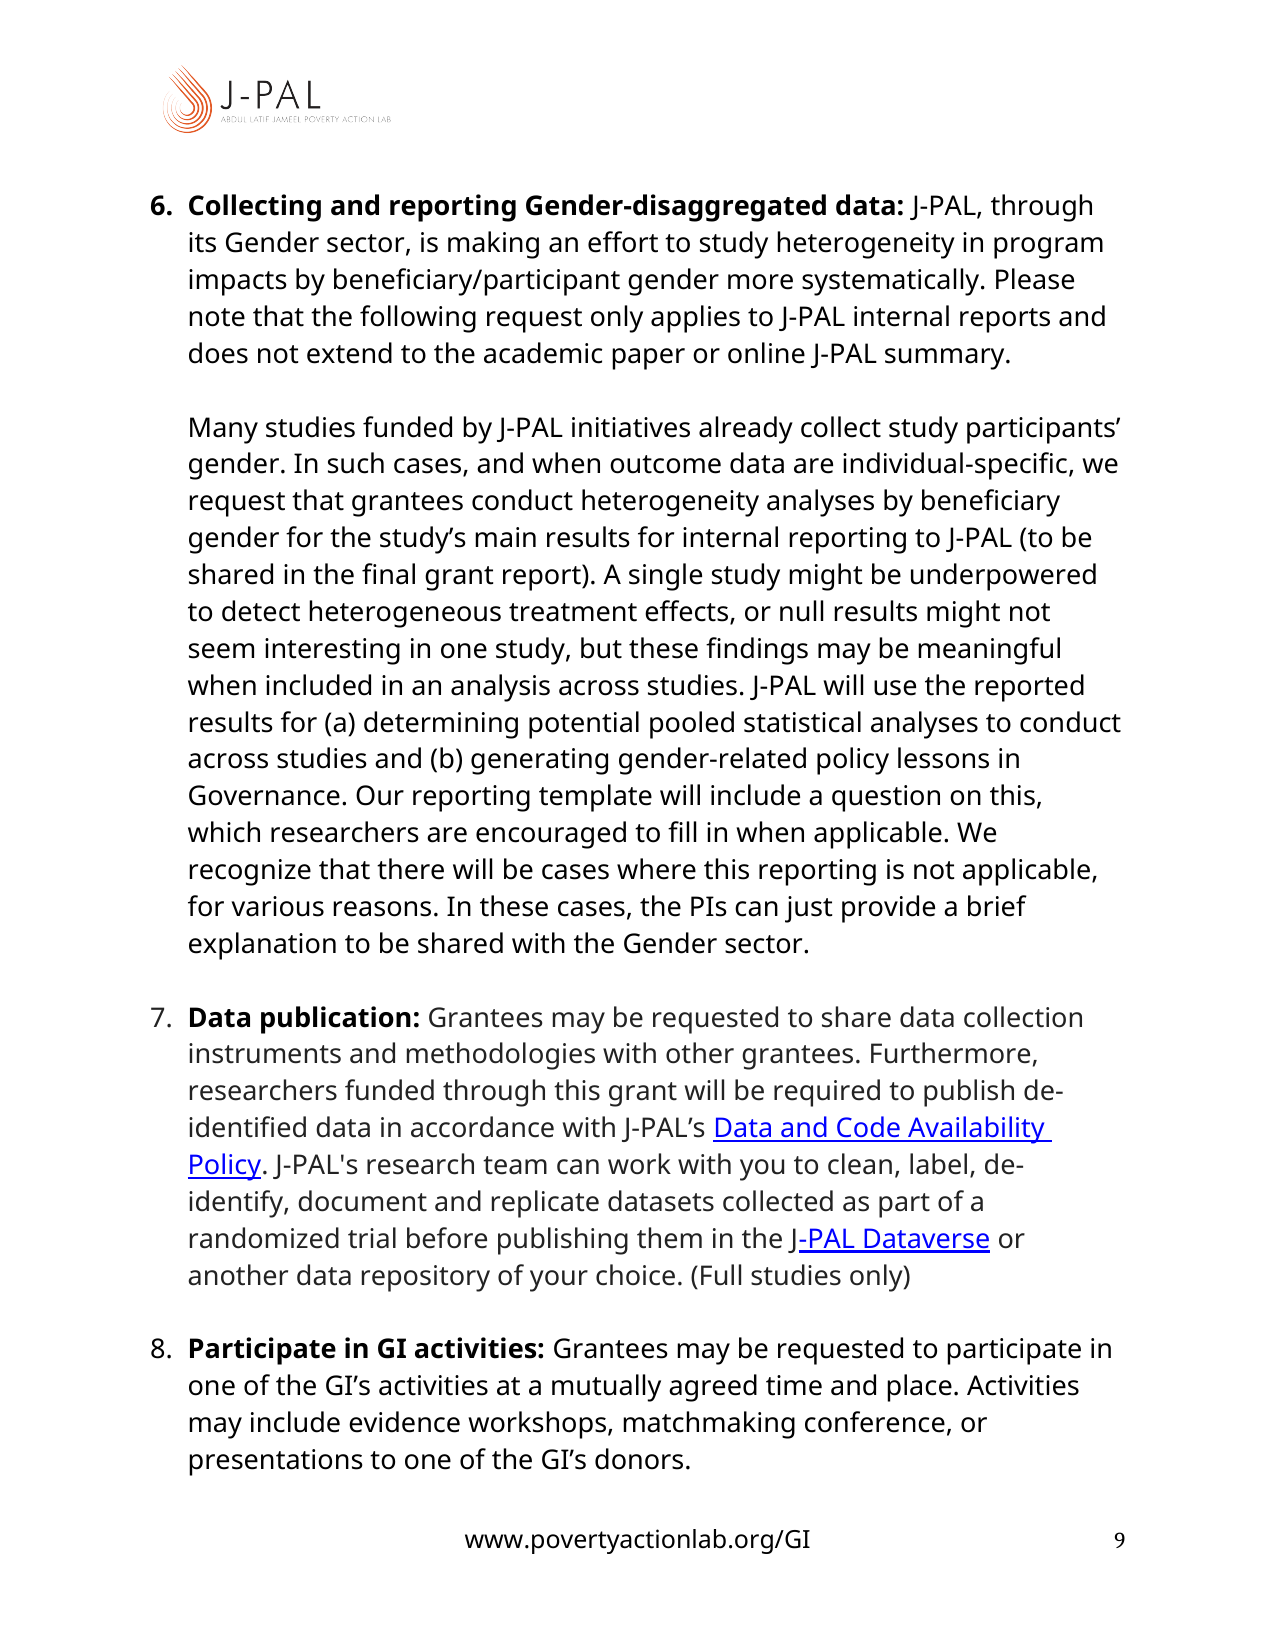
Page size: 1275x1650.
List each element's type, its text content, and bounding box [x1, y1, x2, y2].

list Participate in GI activities: Grantees may be requested to participate in one of the GI’s activities at a mutually agreed time and place. Activities may include evidence workshops, matchmaking conference, or presentations to one of the GI’s donors. [150, 1330, 1125, 1477]
list Collecting and reporting Gender-disaggregated data: J-PAL, through its Gender sector, is making an effort to study heterogeneity in program impacts by beneficiary/participant gender more systematically. Please note that the following request only applies to J-PAL internal reports and does not extend to the academic paper or online J-PAL summary. Many studies funded by J-PAL initiatives already collect study participants’ gender. In such cases, and when outcome data are individual-specific, we request that grantees conduct heterogeneity analyses by beneficiary gender for the study’s main results for internal reporting to J-PAL (to be shared in the final grant report). A single study might be underpowered to detect heterogeneous treatment effects, or null results might not seem interesting in one study, but these findings may be meaningful when included in an analysis across studies. J-PAL will use the reported results for (a) determining potential pooled statistical analyses to conduct across studies and (b) generating gender-related policy lessons in Governance. Our reporting template will include a question on this, which researchers are encouraged to fill in when applicable. We recognize that there will be cases where this reporting is not applicable, for various reasons. In these cases, the PIs can just provide a brief explanation to be shared with the Gender sector. [150, 187, 1125, 961]
list Data publication: Grantees may be requested to share data collection instruments and methodologies with other grantees. Furthermore, researchers funded through this grant will be required to publish de-identified data in accordance with J-PAL’s Data and Code Availability Policy. J-PAL's research team can work with you to clean, label, de-identify, document and replicate datasets collected as part of a randomized trial before publishing them in the J-PAL Dataverse or another data repository of your choice. (Full studies only) [150, 998, 1125, 1293]
picture [150, 48, 404, 150]
